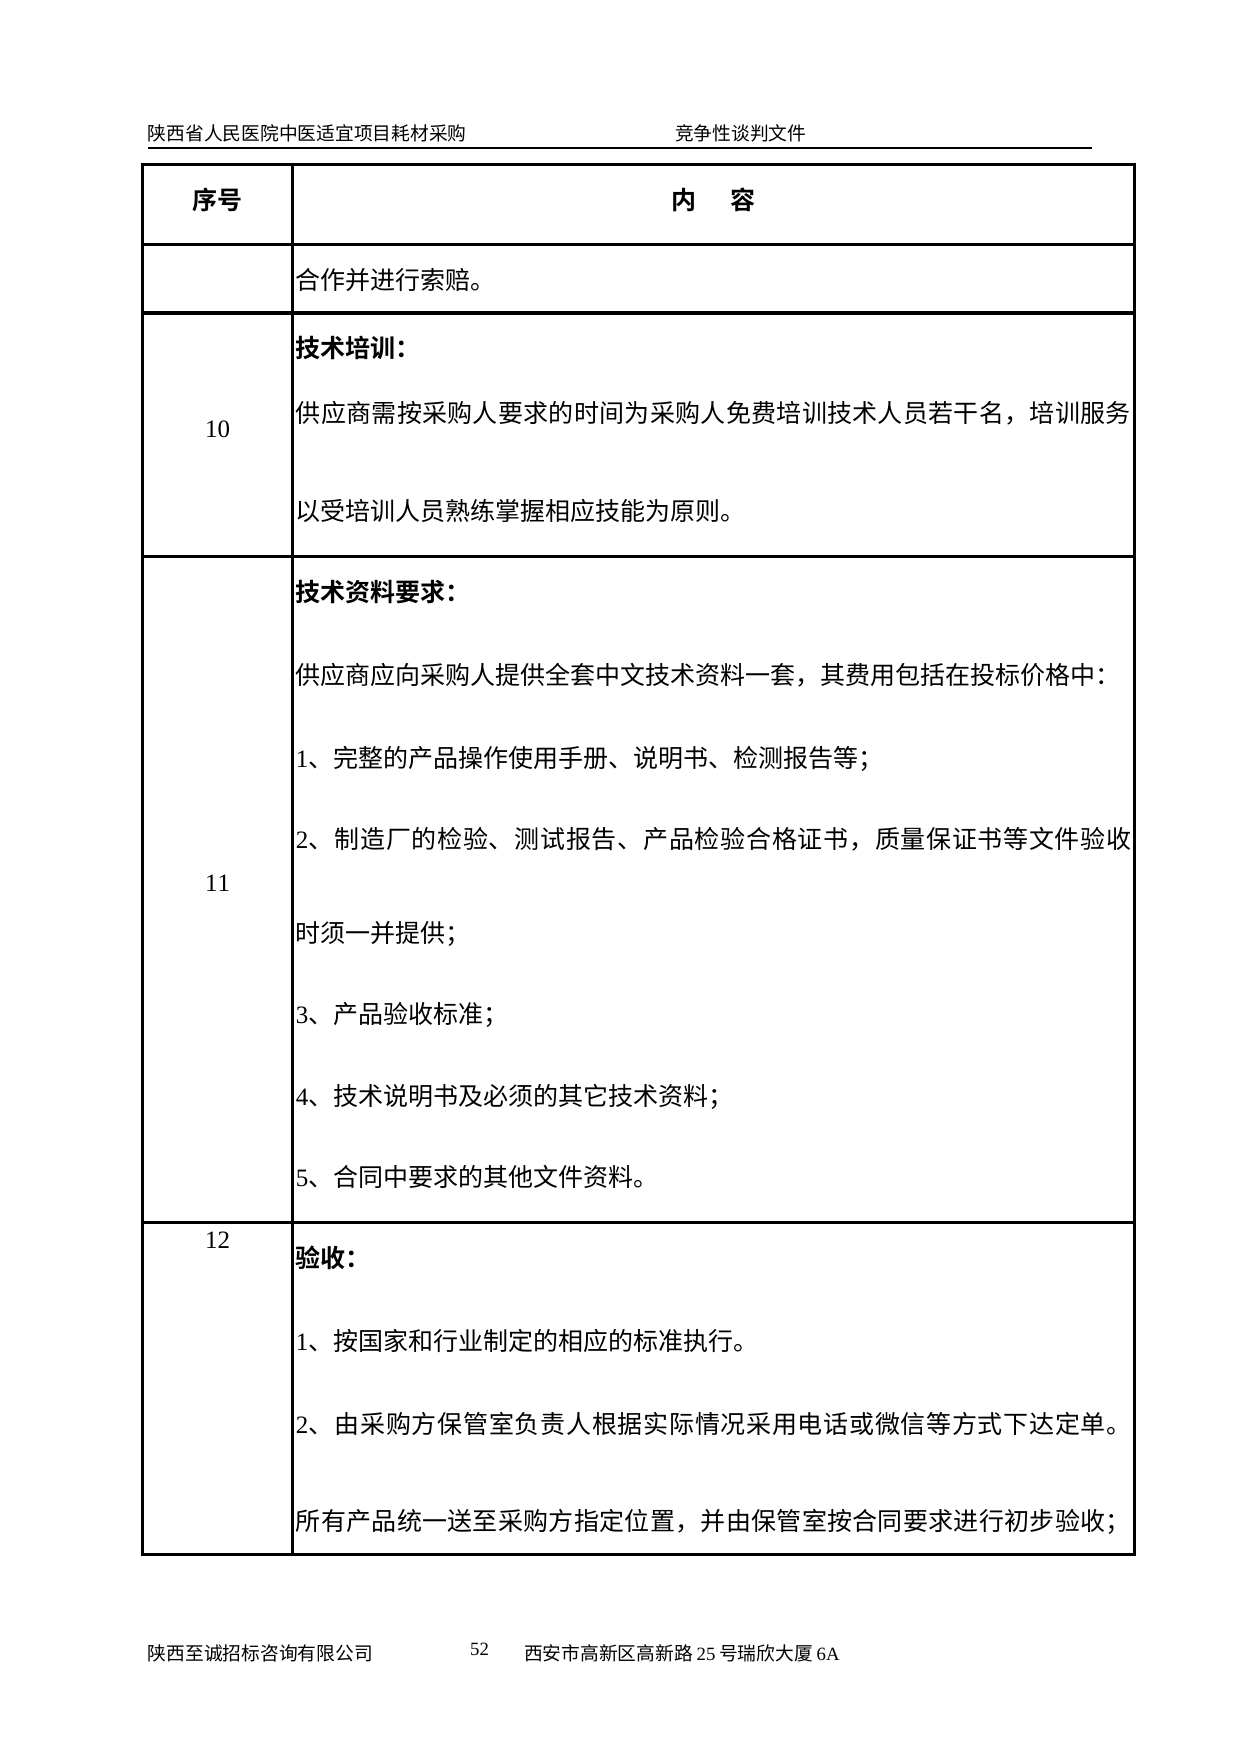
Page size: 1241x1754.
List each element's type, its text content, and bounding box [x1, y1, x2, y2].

table_cell 11 [144, 558, 291, 1221]
table_cell 12 [144, 1224, 291, 1552]
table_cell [294, 1224, 1133, 1552]
table_cell 技术培训： 供应商需按采购人要求的时间为采购人免费培训技术人员若干名，培训服务以受培训人员熟练掌握相应技能为原则。 [294, 315, 1133, 554]
table_header 内 容 [294, 166, 1133, 243]
table_header 序号 [144, 166, 291, 243]
table_cell 技术资料要求： 供应商应向采购人提供全套中文技术资料一套，其费用包括在投标价格中： 1、完整的产品操作使用手册、说明书、检测报告等； 2、制造厂的检验、测试报告、产品检验合格证书，质量保证书等文件验收时须一并提供； 3、产品验收标准； 4、技术说明书及必须的其它技术资料； 5、合同中要求的其他文件资料。 [294, 558, 1133, 1221]
table_cell 10 [144, 315, 291, 554]
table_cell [294, 246, 1133, 311]
table_cell 9 [144, 246, 291, 311]
